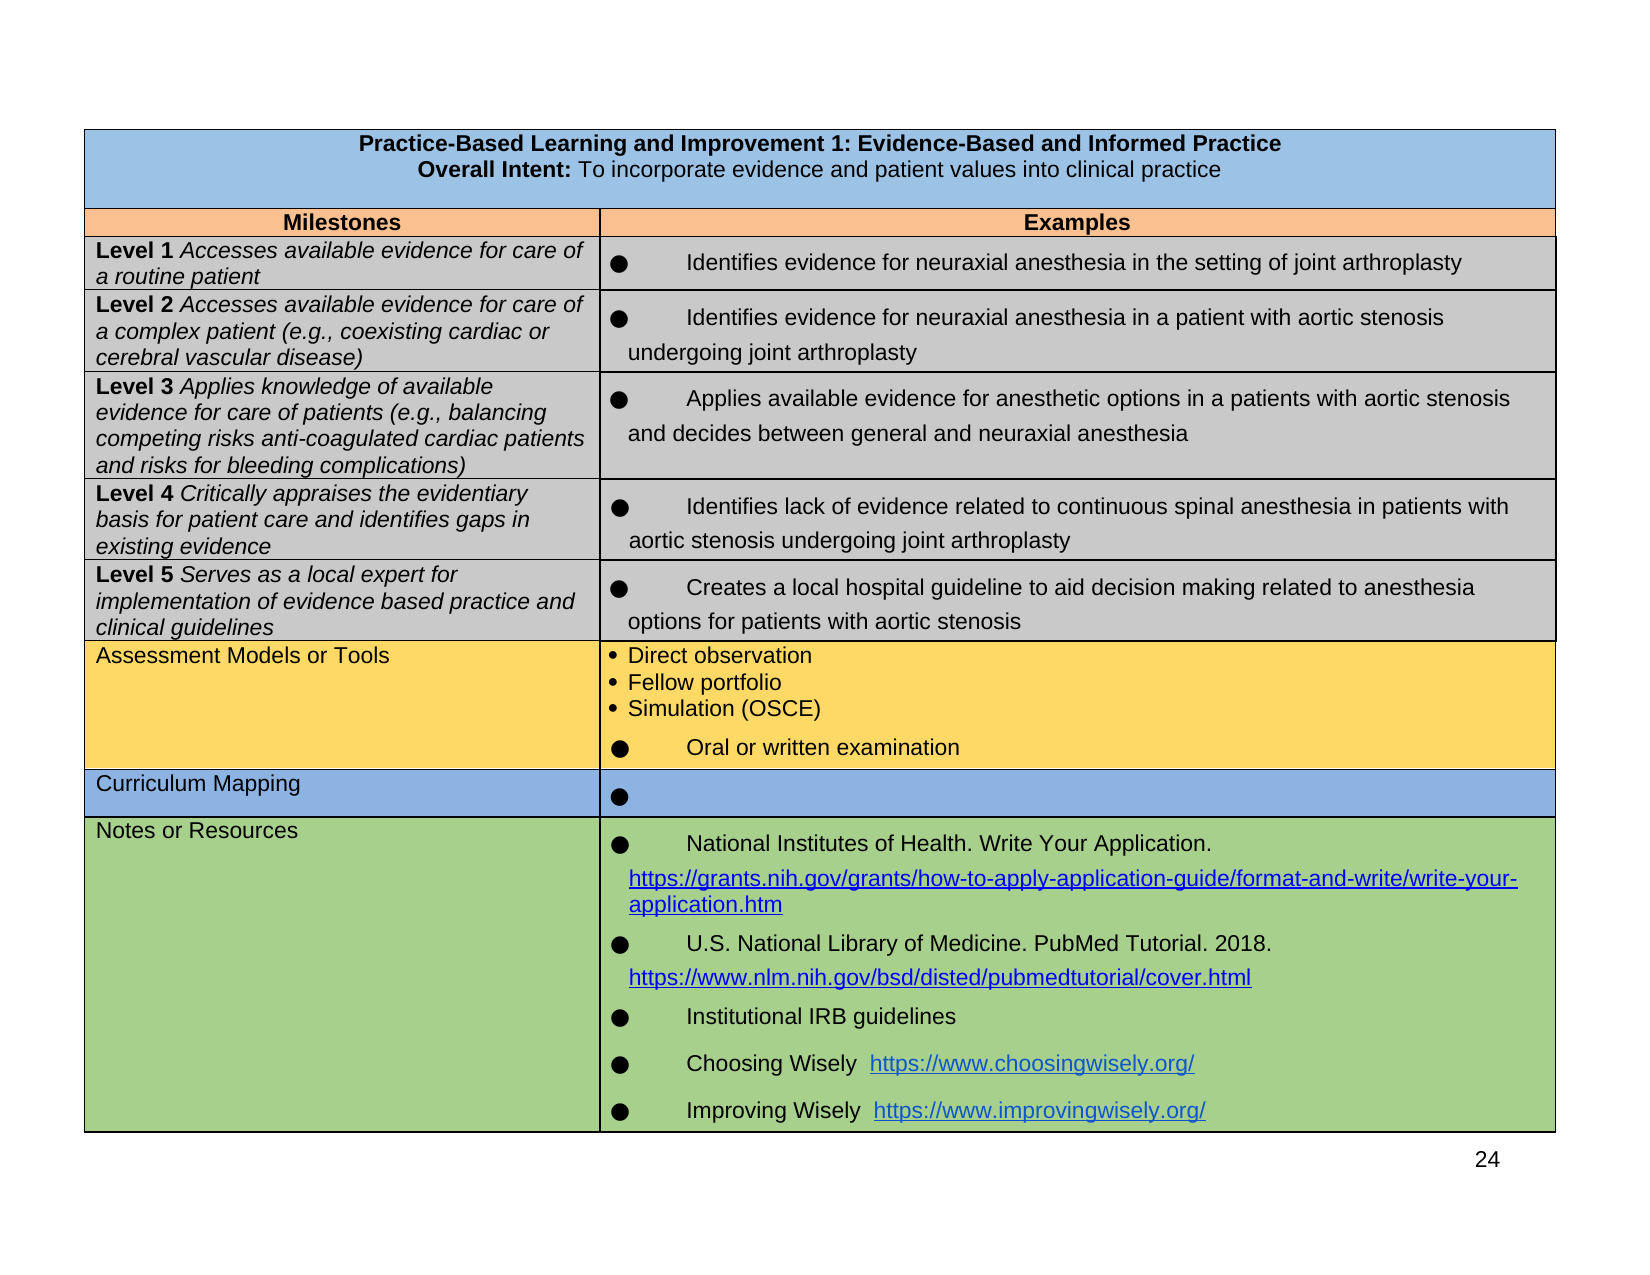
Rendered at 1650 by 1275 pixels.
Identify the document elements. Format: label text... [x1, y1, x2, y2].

table_cell Identifies evidence for neuraxial anesthesia in a patient with aortic stenosis undergoing joint arthroplasty [601, 291, 1555, 371]
table_cell Assessment Models or Tools [85, 641, 599, 768]
table_cell Level 1 Accesses available evidence for care of a routine patient [85, 237, 599, 289]
table_header Practice-Based Learning and Improvement 1: Evidence-Based and Informed Practice Overall Intent: To incorporate evidence and patient values into clinical practice [85, 130, 1555, 208]
table_cell Notes or Resources [85, 818, 599, 1131]
table_cell Identifies evidence for neuraxial anesthesia in the setting of joint arthroplasty [601, 237, 1555, 289]
table_cell Identifies lack of evidence related to continuous spinal anesthesia in patients with aortic stenosis undergoing joint arthroplasty [601, 480, 1555, 559]
table_cell Level 3 Applies knowledge of available evidence for care of patients (e.g., balancing competing risks anti-coagulated cardiac patients and risks for bleeding complications) [85, 372, 599, 478]
table_cell Level 2 Accesses available evidence for care of a complex patient (e.g., coexisting cardiac or cerebral vascular disease) [85, 290, 599, 371]
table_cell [601, 818, 1555, 1131]
table_cell Direct observation Fellow portfolio Simulation (OSCE) Oral or written examination [601, 642, 1555, 768]
table_cell Examples [601, 209, 1555, 236]
table_cell Level 4 Critically appraises the evidentiary basis for patient care and identifies gaps in existing evidence [85, 479, 599, 559]
table_cell Curriculum Mapping [85, 770, 599, 816]
table_cell [601, 770, 1555, 816]
table_cell Milestones [85, 209, 599, 236]
table_cell Creates a local hospital guideline to aid decision making related to anesthesia options for patients with aortic stenosis [601, 561, 1555, 640]
table_cell Applies available evidence for anesthetic options in a patients with aortic stenosis and decides between general and neuraxial anesthesia [601, 373, 1555, 478]
table_cell Level 5 Serves as a local expert for implementation of evidence based practice and clinical guidelines [85, 560, 599, 640]
